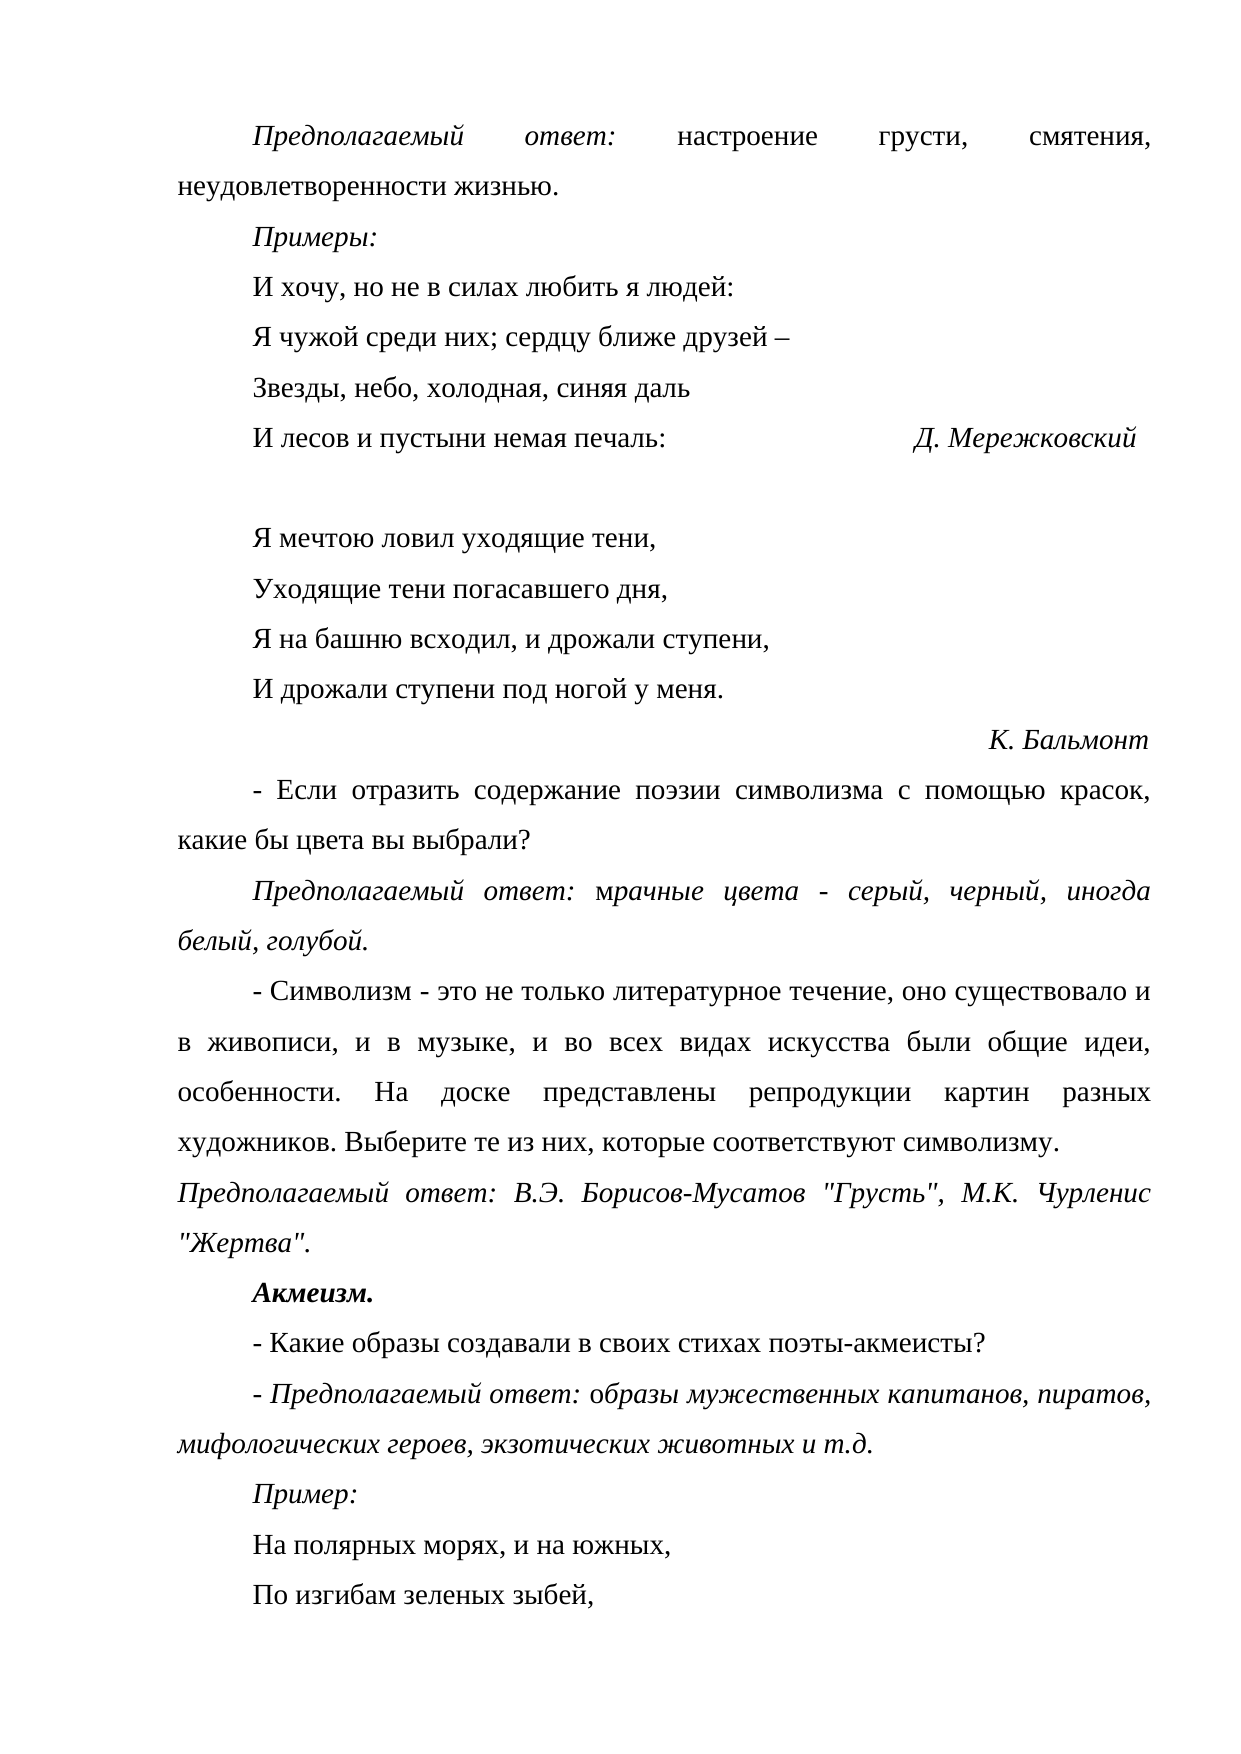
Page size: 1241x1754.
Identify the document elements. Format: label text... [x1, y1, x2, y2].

text К. Бальмонт [913, 722, 1152, 755]
text - Символизм - это не только литературное течение, оно существовало и в живописи, и в музыке, и во всех видах искусства были общие идеи, особенности. На доске представлены репродукции картин разных художников. Выберите те из них, которые соответствуют символизму. [177, 973, 1152, 1158]
text На полярных морях, и на южных, [177, 1527, 1152, 1560]
text Я чужой среди них; сердцу ближе друзей – [177, 319, 1152, 353]
text Предполагаемый ответ: мрачные цвета - серый, черный, иногда белый, голубой. [177, 873, 1152, 957]
text Предполагаемый ответ: настроение грусти, смятения, неудовлетворенности жизнью. [177, 118, 1152, 202]
text - Какие образы создавали в своих стихах поэты-акмеисты? [177, 1326, 1152, 1359]
text По изгибам зеленых зыбей, [177, 1577, 1152, 1611]
text - Предполагаемый ответ: образы мужественных капитанов, пиратов, мифологических героев, экзотических животных и т.д. [177, 1376, 1152, 1460]
text Звезды, небо, холодная, синяя даль [177, 370, 1152, 403]
text Я на башню всходил, и дрожали ступени, [177, 621, 1152, 655]
text - Если отразить содержание поэзии символизма с помощью красок, какие бы цвета вы выбрали? [177, 772, 1152, 856]
text Предполагаемый ответ: В.Э. Борисов-Мусатов "Грусть", М.К. Чурленис "Жертва". [177, 1175, 1152, 1258]
text И лесов и пустыни немая печаль: Д. Мережковский [177, 420, 1152, 453]
text Пример: [177, 1477, 1152, 1510]
text И хочу, но не в силах любить я людей: [177, 269, 1152, 303]
text Акмеизм. [177, 1275, 1152, 1309]
text Я мечтою ловил уходящие тени, [177, 521, 1152, 554]
text Уходящие тени погасавшего дня, [177, 571, 1152, 604]
text Примеры: [177, 219, 1152, 252]
text И дрожали ступени под ногой у меня. [177, 672, 1152, 705]
